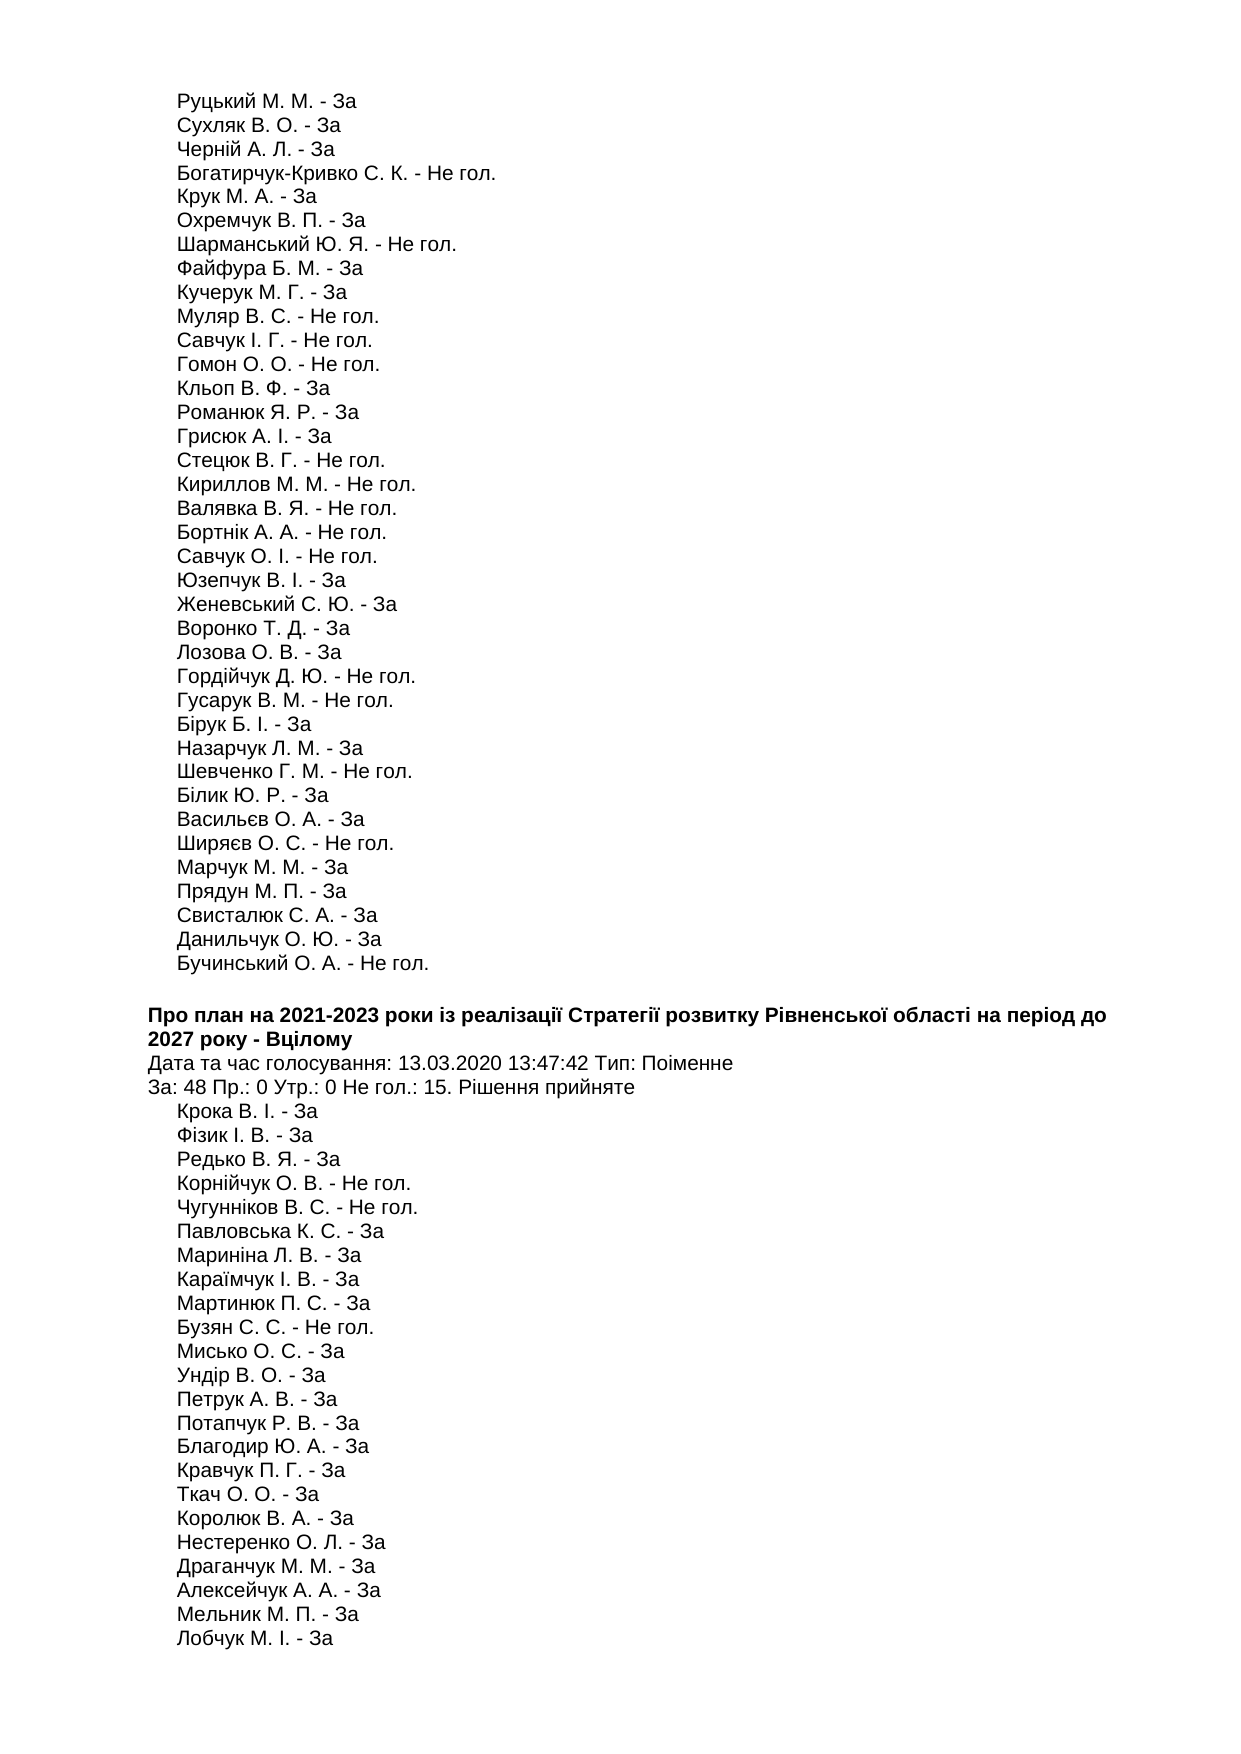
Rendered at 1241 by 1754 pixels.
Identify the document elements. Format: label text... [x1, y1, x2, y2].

text Черній А. Л. - За [148, 136, 1152, 160]
text Богатирчук-Кривко С. К. - Не гол. [148, 160, 1152, 184]
text Сухляк В. О. - За [148, 112, 1152, 136]
text Файфура Б. М. - За [148, 256, 1152, 280]
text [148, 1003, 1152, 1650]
text Муляр В. С. - Не гол. [148, 304, 1152, 328]
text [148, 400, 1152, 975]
text Охремчук В. П. - За [148, 208, 1152, 232]
text Руцький М. М. - За [148, 88, 1152, 112]
text Кучерук М. Г. - За [148, 280, 1152, 304]
text Гомон О. О. - Не гол. [148, 352, 1152, 376]
text Савчук І. Г. - Не гол. [148, 328, 1152, 352]
text Шарманський Ю. Я. - Не гол. [148, 232, 1152, 256]
text Крук М. А. - За [148, 184, 1152, 208]
text Кльоп В. Ф. - За [148, 376, 1152, 400]
